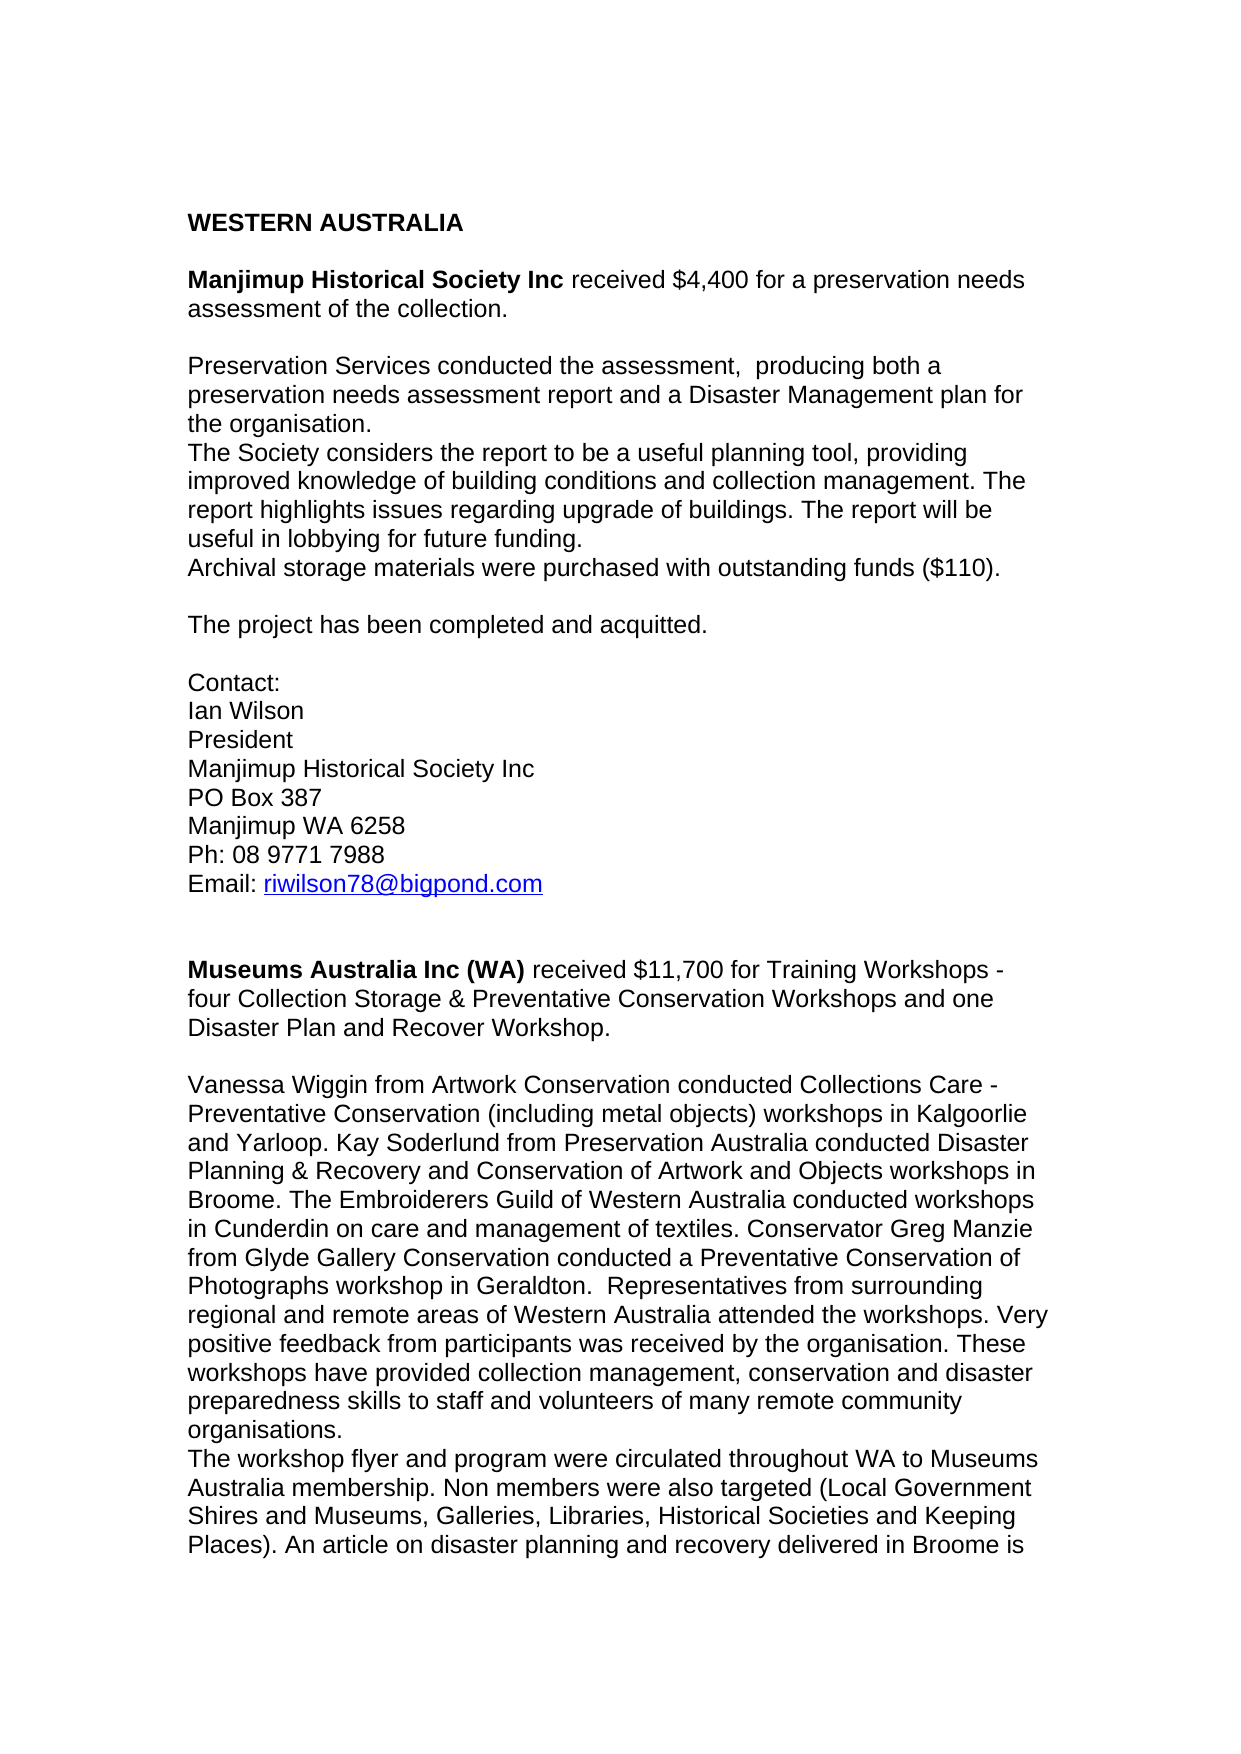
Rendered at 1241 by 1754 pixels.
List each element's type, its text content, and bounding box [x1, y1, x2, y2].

text Preservation Services conducted the assessment, producing both a preservation needs assessment report and a Disaster Management plan for the organisation. [187, 351, 1053, 437]
text Ph: 08 9771 7988 [187, 840, 1053, 869]
text Vanessa Wiggin from Artwork Conservation conducted Collections Care - Preventative Conservation (including metal objects) workshops in Kalgoorlie and Yarloop. Kay Soderlund from Preservation Australia conducted Disaster Planning & Recovery and Conservation of Artwork and Objects workshops in Broome. The Embroiderers Guild of Western Australia conducted workshops in Cunderdin on care and management of textiles. Conservator Greg Manzie from Glyde Gallery Conservation conducted a Preventative Conservation of Photographs workshop in Geraldton. Representatives from surrounding regional and remote areas of Western Australia attended the workshops. Very positive feedback from participants was received by the organisation. These workshops have provided collection management, conservation and disaster preparedness skills to staff and volunteers of many remote community organisations. [187, 1070, 1053, 1444]
text Archival storage materials were purchased with outstanding funds ($110). [187, 552, 1053, 581]
text Manjimup WA 6258 [187, 811, 1053, 840]
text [187, 1444, 1053, 1559]
text The Society considers the report to be a useful planning tool, providing improved knowledge of building conditions and collection management. The report highlights issues regarding upgrade of buildings. The report will be useful in lobbying for future funding. [187, 437, 1053, 552]
text PO Box 387 [187, 782, 1053, 811]
text Manjimup Historical Society Inc [187, 754, 1053, 782]
text WESTERN AUSTRALIA [187, 207, 1053, 236]
text President [187, 725, 1053, 754]
text The project has been completed and acquitted. [187, 610, 1053, 639]
text Email: riwilson78@bigpond.com [187, 869, 1053, 897]
text Ian Wilson [187, 696, 1053, 725]
text Museums Australia Inc (WA) received $11,700 for Training Workshops - four Collection Storage & Preventative Conservation Workshops and one Disaster Plan and Recover Workshop. [187, 955, 1053, 1041]
text Manjimup Historical Society Inc received $4,400 for a preservation needs assessment of the collection. [187, 265, 1053, 322]
text Contact: [187, 667, 1053, 696]
